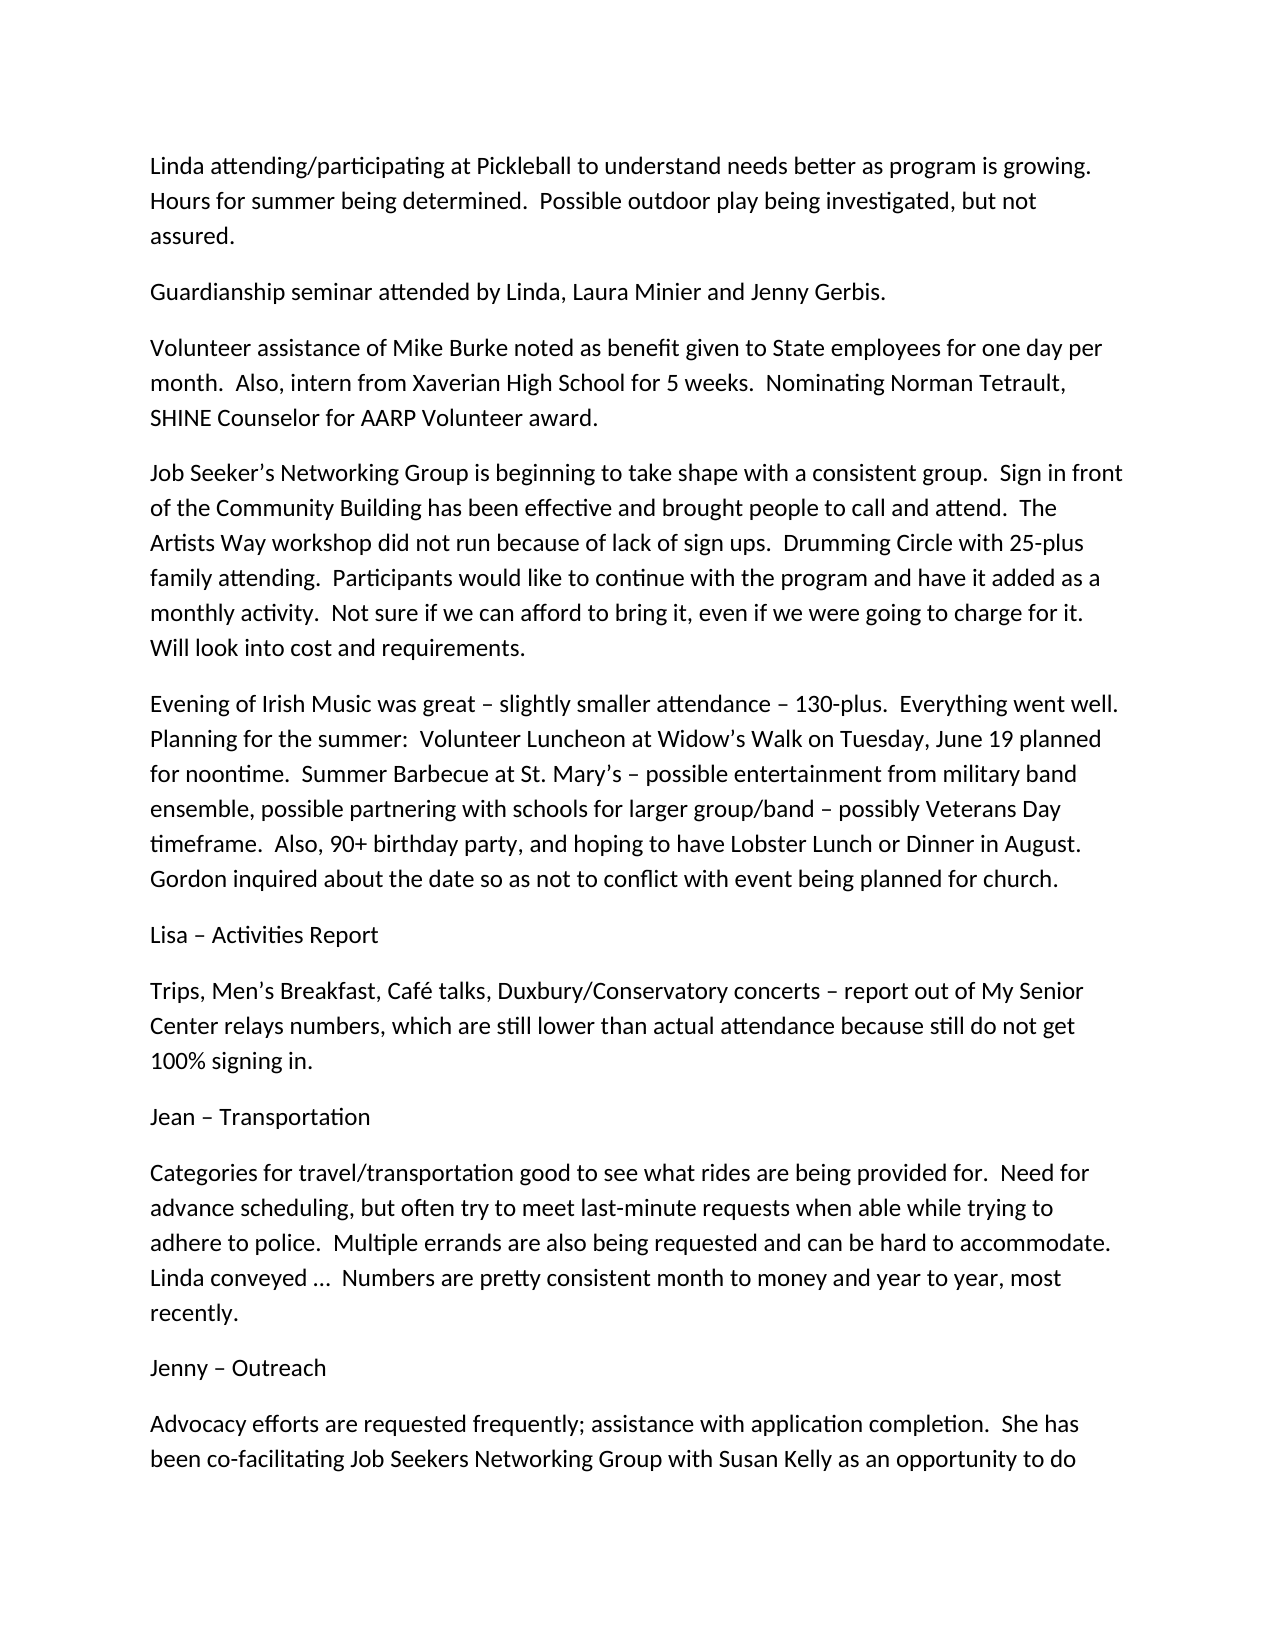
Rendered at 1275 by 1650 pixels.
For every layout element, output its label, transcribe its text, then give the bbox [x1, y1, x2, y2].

text Linda attending/participating at Pickleball to understand needs better as program is growing. Hours for summer being determined. Possible outdoor play being investigated, but not assured. [150, 150, 1125, 251]
text Jenny – Outreach [150, 1352, 1125, 1383]
text Jean – Transportation [150, 1101, 1125, 1131]
text Job Seeker’s Networking Group is beginning to take shape with a consistent group. Sign in front of the Community Building has been effective and brought people to call and attend. The Artists Way workshop did not run because of lack of sign ups. Drumming Circle with 25-plus family attending. Participants would like to continue with the program and have it added as a monthly activity. Not sure if we can afford to bring it, even if we were going to charge for it. Will look into cost and requirements. [150, 457, 1125, 663]
text Lisa – Activities Report [150, 919, 1125, 950]
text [150, 1408, 1125, 1474]
text Volunteer assistance of Mike Burke noted as benefit given to State employees for one day per month. Also, intern from Xaverian High School for 5 weeks. Nominating Norman Tetrault, SHINE Counselor for AARP Volunteer award. [150, 332, 1125, 432]
text Trips, Men’s Breakfast, Café talks, Duxbury/Conservatory concerts – report out of My Senior Center relays numbers, which are still lower than actual attendance because still do not get 100% signing in. [150, 975, 1125, 1076]
text Categories for travel/transportation good to see what rides are being provided for. Need for advance scheduling, but often try to meet last-minute requests when able while trying to adhere to police. Multiple errands are also being requested and can be hard to accommodate. Linda conveyed … Numbers are pretty consistent month to money and year to year, most recently. [150, 1157, 1125, 1327]
text Guardianship seminar attended by Linda, Laura Minier and Jenny Gerbis. [150, 276, 1125, 306]
text Evening of Irish Music was great – slightly smaller attendance – 130-plus. Everything went well. Planning for the summer: Volunteer Luncheon at Widow’s Walk on Tuesday, June 19 planned for noontime. Summer Barbecue at St. Mary’s – possible entertainment from military band ensemble, possible partnering with schools for larger group/band – possibly Veterans Day timeframe. Also, 90+ birthday party, and hoping to have Lobster Lunch or Dinner in August. Gordon inquired about the date so as not to conflict with event being planned for church. [150, 688, 1125, 894]
